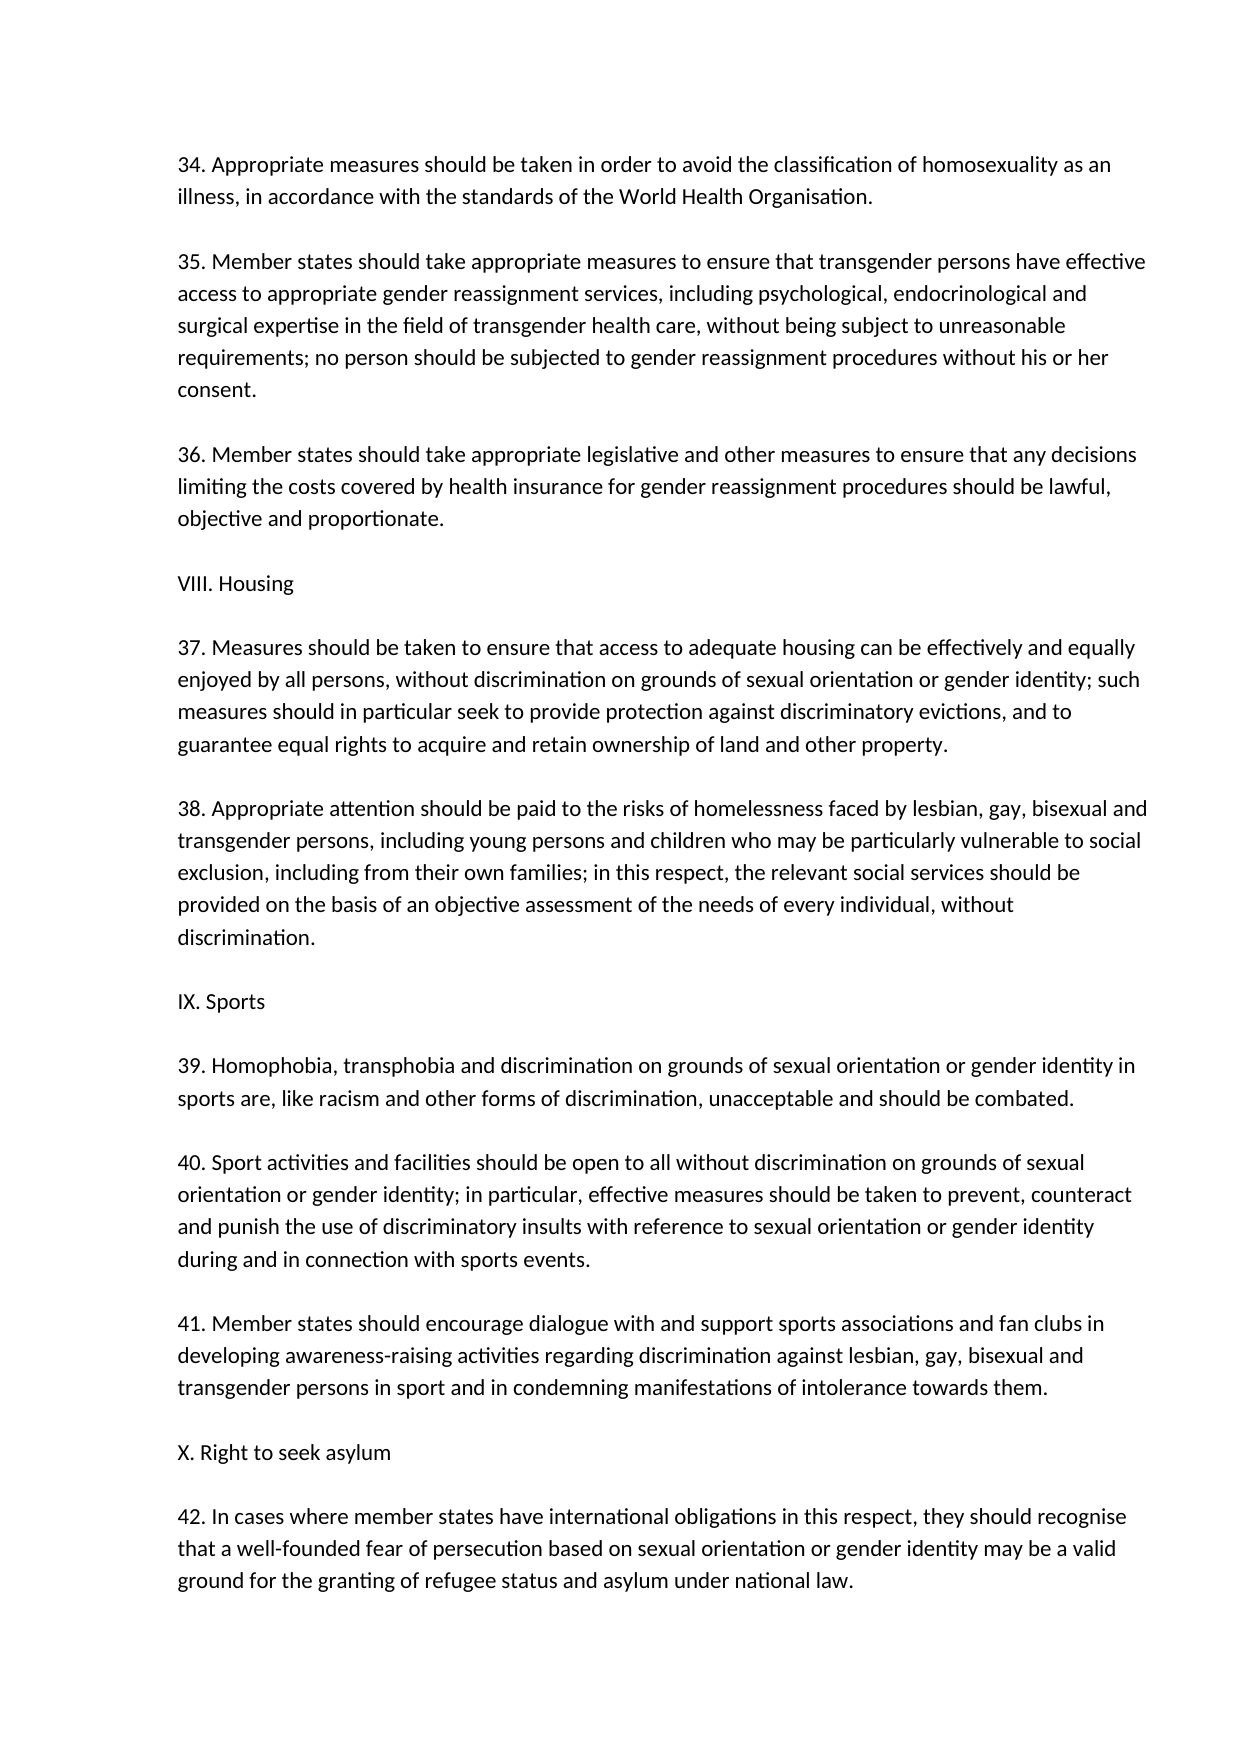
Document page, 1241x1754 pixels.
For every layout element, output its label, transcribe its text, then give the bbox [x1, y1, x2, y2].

text 37. Measures should be taken to ensure that access to adequate housing can be effectively and equally enjoyed by all persons, without discrimination on grounds of sexual orientation or gender identity; such measures should in particular seek to provide protection against discriminatory evictions, and to guarantee equal rights to acquire and retain ownership of land and other property. [177, 633, 1152, 758]
text 34. Appropriate measures should be taken in order to avoid the classification of homosexuality as an illness, in accordance with the standards of the World Health Organisation. [177, 150, 1152, 211]
text 39. Homophobia, transphobia and discrimination on grounds of sexual orientation or gender identity in sports are, like racism and other forms of discrimination, unacceptable and should be combated. [177, 1052, 1152, 1112]
text 41. Member states should encourage dialogue with and support sports associations and fan clubs in developing awareness-raising activities regarding discrimination against lesbian, gay, bisexual and transgender persons in sport and in condemning manifestations of intolerance towards them. [177, 1309, 1152, 1401]
text X. Right to seek asylum [177, 1438, 1152, 1466]
text 35. Member states should take appropriate measures to ensure that transgender persons have effective access to appropriate gender reassignment services, including psychological, endocrinological and surgical expertise in the field of transgender health care, without being subject to unreasonable requirements; no person should be subjected to gender reassignment procedures without his or her consent. [177, 247, 1152, 404]
text IX. Sports [177, 987, 1152, 1015]
text 38. Appropriate attention should be paid to the risks of homelessness faced by lesbian, gay, bisexual and transgender persons, including young persons and children who may be particularly vulnerable to social exclusion, including from their own families; in this respect, the relevant social services should be provided on the basis of an objective assessment of the needs of every individual, without discrimination. [177, 794, 1152, 951]
text 36. Member states should take appropriate legislative and other measures to ensure that any decisions limiting the costs covered by health insurance for gender reassignment procedures should be lawful, objective and proportionate. [177, 440, 1152, 532]
text 40. Sport activities and facilities should be open to all without discrimination on grounds of sexual orientation or gender identity; in particular, effective measures should be taken to prevent, counteract and punish the use of discriminatory insults with reference to sexual orientation or gender identity during and in connection with sports events. [177, 1148, 1152, 1273]
text 42. In cases where member states have international obligations in this respect, they should recognise that a well-founded fear of persecution based on sexual orientation or gender identity may be a valid ground for the granting of refugee status and asylum under national law. [177, 1502, 1152, 1594]
text VIII. Housing [177, 569, 1152, 597]
